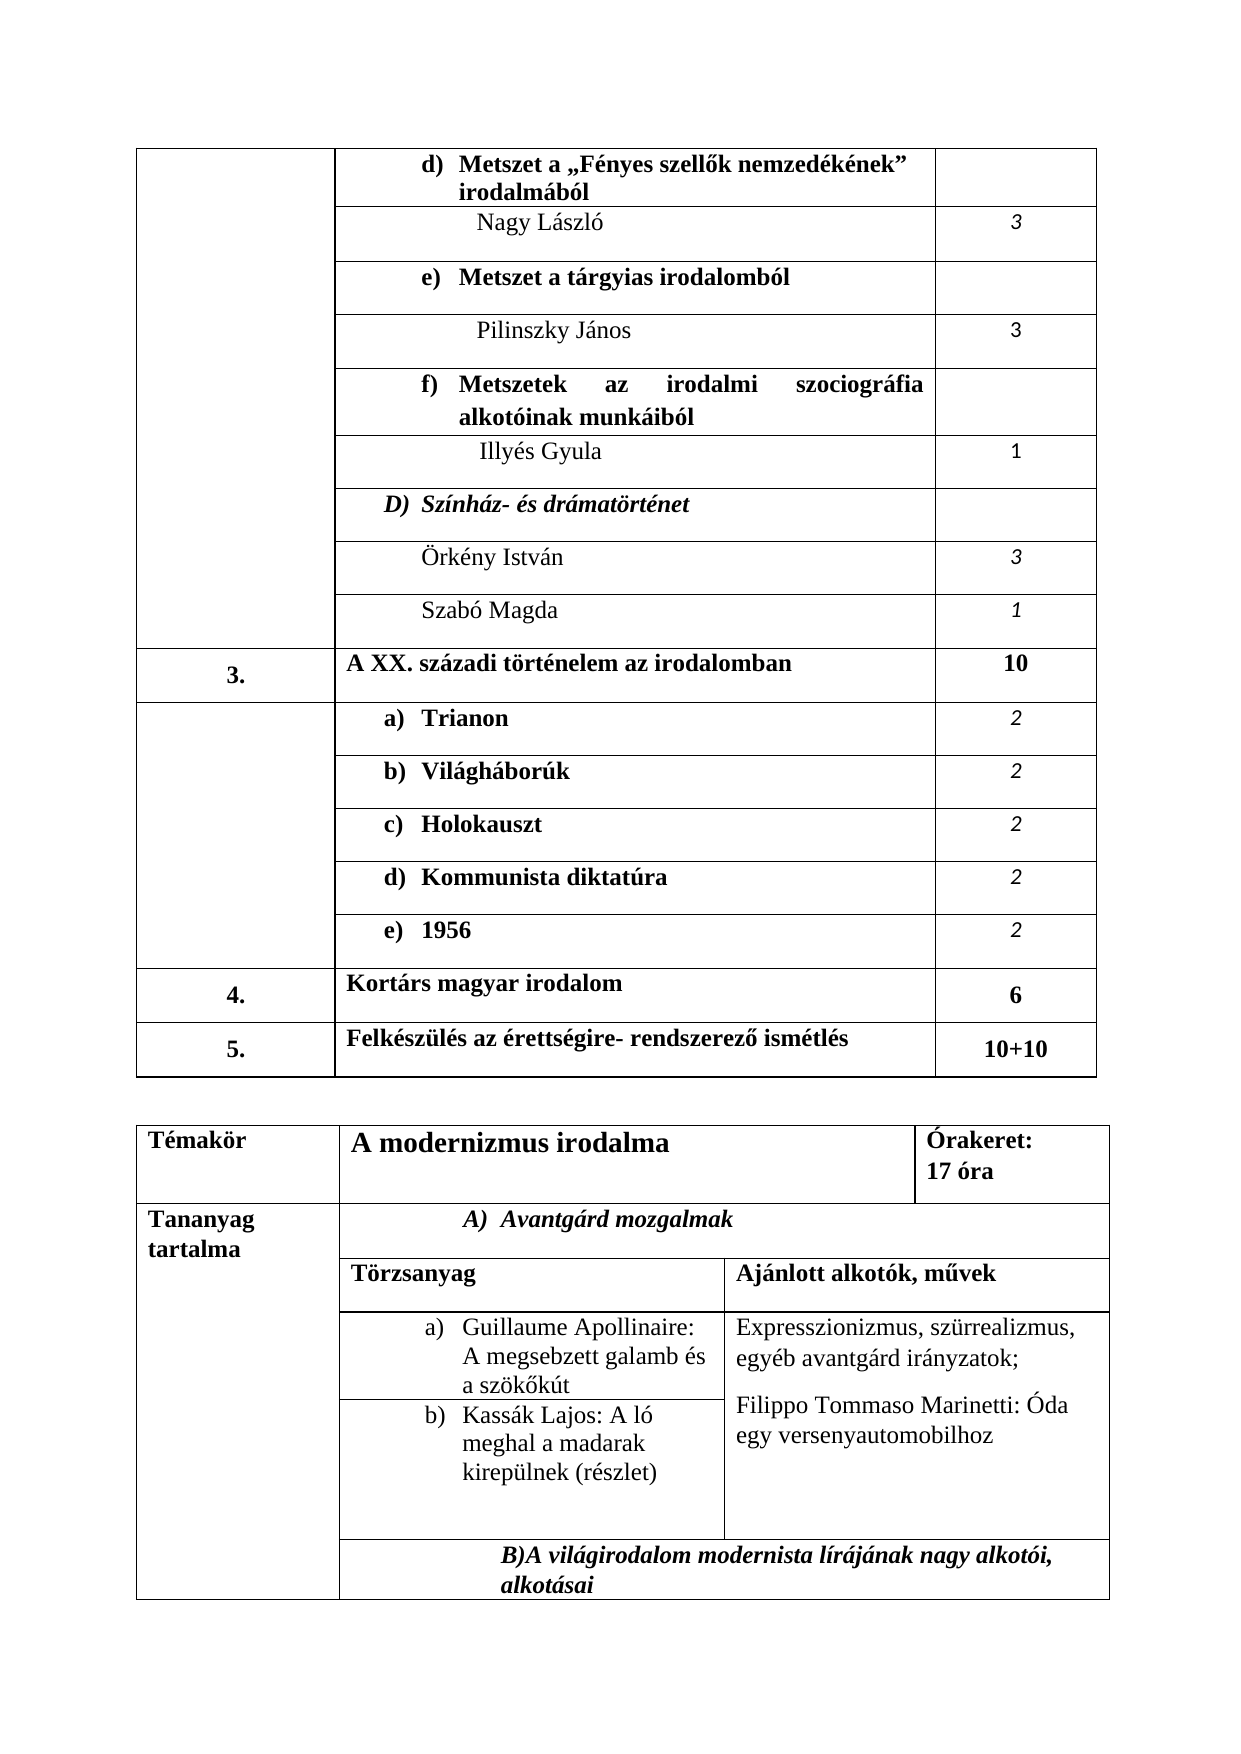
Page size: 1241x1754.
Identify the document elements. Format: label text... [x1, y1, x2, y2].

table_cell Holokauszt [336, 809, 935, 861]
table_cell 6 [936, 969, 1096, 1022]
table_cell 3 [936, 315, 1096, 368]
table_cell Metszetek az irodalmi szociográfia alkotóinak munkáiból [336, 369, 935, 435]
table_cell 1 [936, 595, 1096, 647]
table_cell [137, 703, 334, 967]
table_header A modernizmus irodalma [340, 1126, 914, 1203]
table_cell Tananyag tartalma [137, 1204, 339, 1599]
table_cell Világháborúk [336, 756, 935, 808]
table_cell Kassák Lajos: A ló meghal a madarak kirepülnek (részlet) [340, 1400, 724, 1539]
table_cell [936, 262, 1096, 314]
table_cell Guillaume Apollinaire: A megsebzett galamb és a szökőkút [340, 1313, 724, 1399]
table_cell 3 [936, 207, 1096, 261]
table_cell Örkény István [336, 542, 935, 594]
table_cell 3 [936, 542, 1096, 594]
table_cell A XX. századi történelem az irodalomban [336, 649, 935, 702]
table_cell Illyés Gyula [336, 436, 935, 488]
table_cell Avantgárd mozgalmak [340, 1204, 1109, 1257]
table_cell Pilinszky János [336, 315, 935, 368]
table_cell 2 [936, 756, 1096, 808]
table_cell Nagy László [336, 207, 935, 261]
table_cell 2 [936, 703, 1096, 755]
table_header Órakeret: 17 óra [916, 1126, 1109, 1203]
table_cell Expresszionizmus, szürrealizmus, egyéb avantgárd irányzatok; Filippo Tommaso Marinetti: Óda egy versenyautomobilhoz [725, 1313, 1109, 1539]
table_header Témakör [137, 1126, 339, 1203]
table_cell 3. [137, 649, 334, 702]
table_cell 2 [936, 915, 1096, 967]
table_cell Szabó Magda [336, 595, 935, 647]
table_cell Ajánlott alkotók, művek [725, 1259, 1109, 1311]
table_cell B)A világirodalom modernista lírájának nagy alkotói, alkotásai [340, 1540, 1109, 1599]
table_cell Kortárs magyar irodalom [336, 969, 935, 1022]
table_cell Színház- és drámatörténet [336, 489, 935, 541]
table_cell 2 [936, 862, 1096, 914]
table_cell Metszet a „Fényes szellők nemzedékének” irodalmából [336, 149, 935, 206]
table_cell Kommunista diktatúra [336, 862, 935, 914]
table_cell [936, 489, 1096, 541]
table_cell Trianon [336, 703, 935, 755]
table_cell Törzsanyag [340, 1259, 724, 1311]
table_cell 5. [137, 1023, 334, 1076]
table_cell 4. [137, 969, 334, 1022]
table_cell [936, 149, 1096, 206]
table_cell 2 [936, 809, 1096, 861]
table_cell [936, 369, 1096, 435]
table_cell 10 [936, 649, 1096, 702]
table_cell 10+10 [936, 1023, 1096, 1076]
table_cell Metszet a tárgyias irodalomból [336, 262, 935, 314]
table_cell 1 [936, 436, 1096, 488]
table_cell 1956 [336, 915, 935, 967]
table_cell Felkészülés az érettségire- rendszerező ismétlés [336, 1023, 935, 1076]
